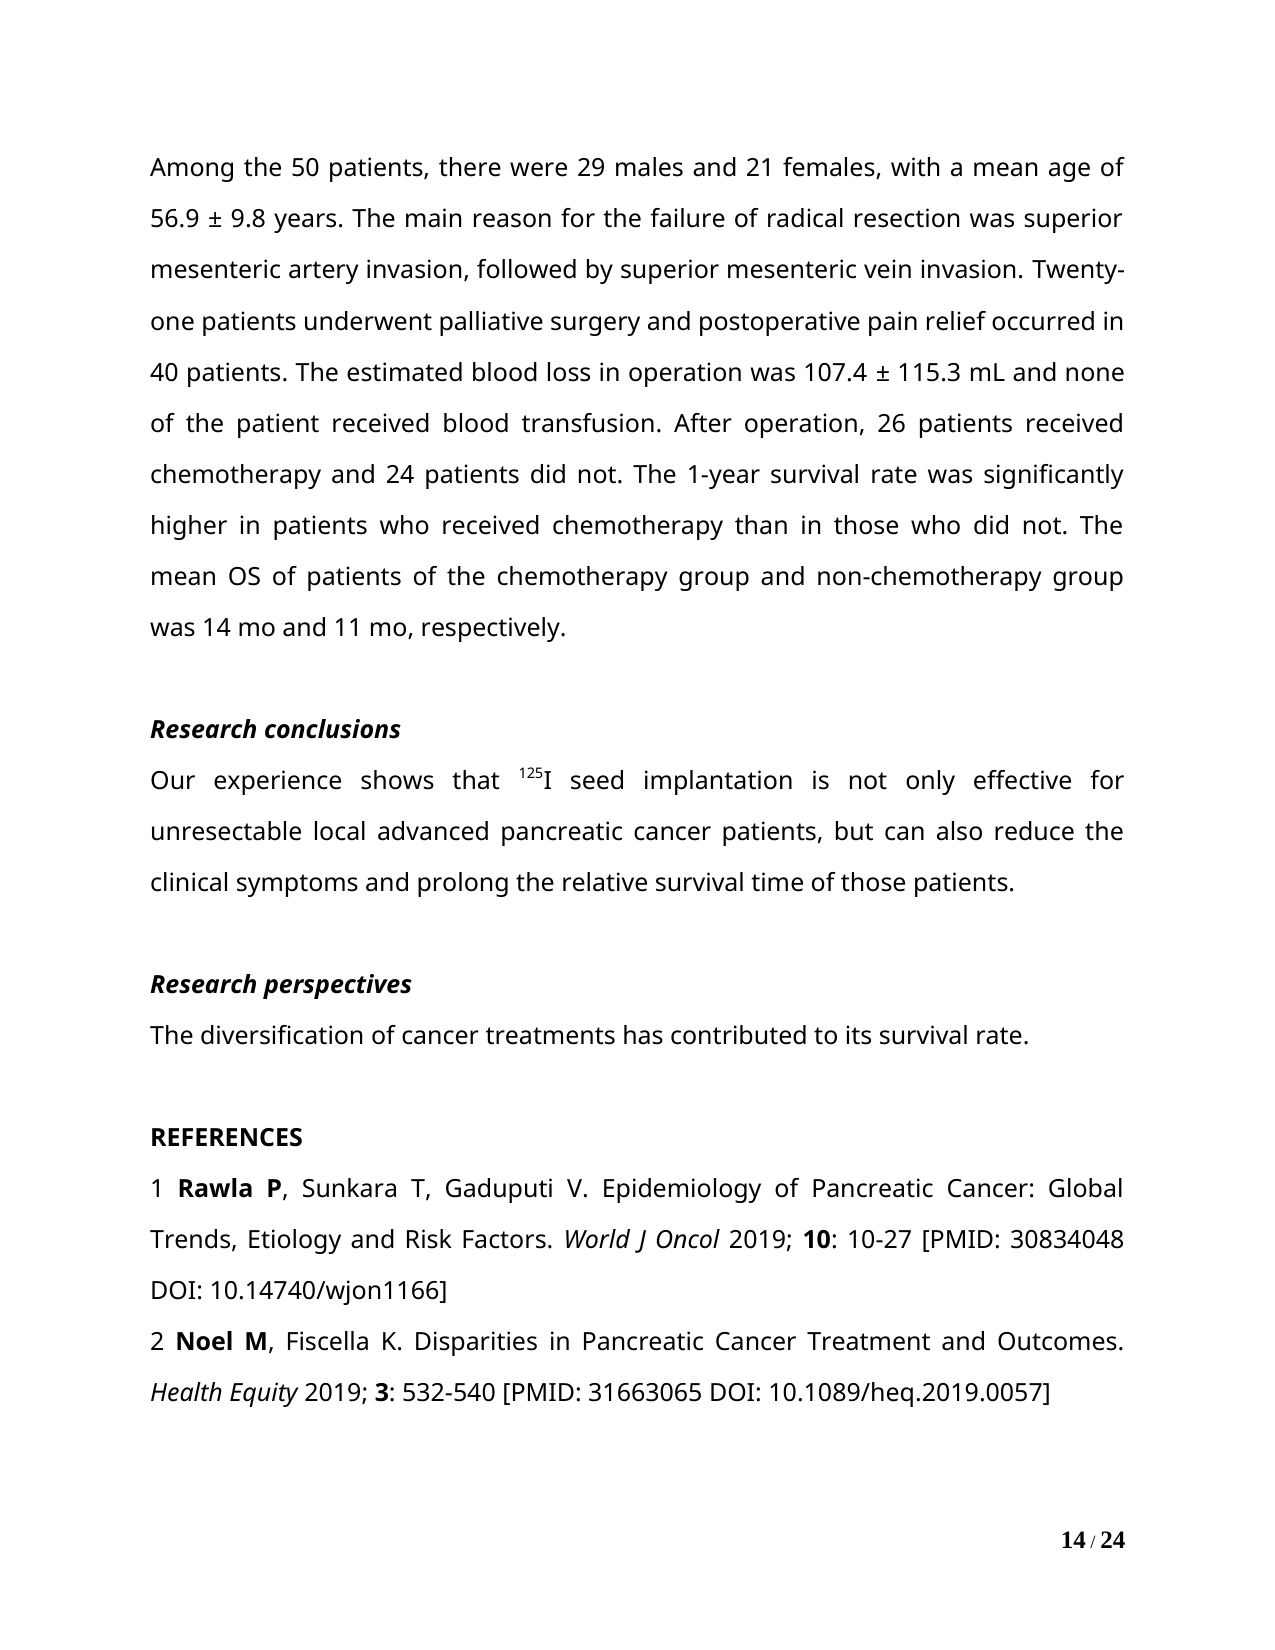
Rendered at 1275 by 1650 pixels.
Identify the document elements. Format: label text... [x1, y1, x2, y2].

text Research perspectives [150, 967, 1125, 1001]
text Among the 50 patients, there were 29 males and 21 females, with a mean age of 56.9 ± 9.8 years. The main reason for the failure of radical resection was superior mesenteric artery invasion, followed by superior mesenteric vein invasion. Twenty-one patients underwent palliative surgery and postoperative pain relief occurred in 40 patients. The estimated blood loss in operation was 107.4 ± 115.3 mL and none of the patient received blood transfusion. After operation, 26 patients received chemotherapy and 24 patients did not. The 1-year survival rate was significantly higher in patients who received chemotherapy than in those who did not. The mean OS of patients of the chemotherapy group and non-chemotherapy group was 14 mo and 11 mo, respectively. [150, 150, 1125, 643]
text Our experience shows that 125I seed implantation is not only effective for unresectable local advanced pancreatic cancer patients, but can also reduce the clinical symptoms and prolong the relative survival time of those patients. [150, 762, 1125, 899]
text The diversification of cancer treatments has contributed to its survival rate. [150, 1018, 1125, 1052]
text REFERENCES [150, 1120, 1125, 1154]
text Research conclusions [150, 711, 1125, 746]
text 1 Rawla P, Sunkara T, Gaduputi V. Epidemiology of Pancreatic Cancer: Global Trends, Etiology and Risk Factors. World J Oncol 2019; 10: 10-27 [PMID: 30834048 DOI: 10.14740/wjon1166] [150, 1171, 1125, 1307]
text 2 Noel M, Fiscella K. Disparities in Pancreatic Cancer Treatment and Outcomes. Health Equity 2019; 3: 532-540 [PMID: 31663065 DOI: 10.1089/heq.2019.0057] [150, 1324, 1125, 1409]
